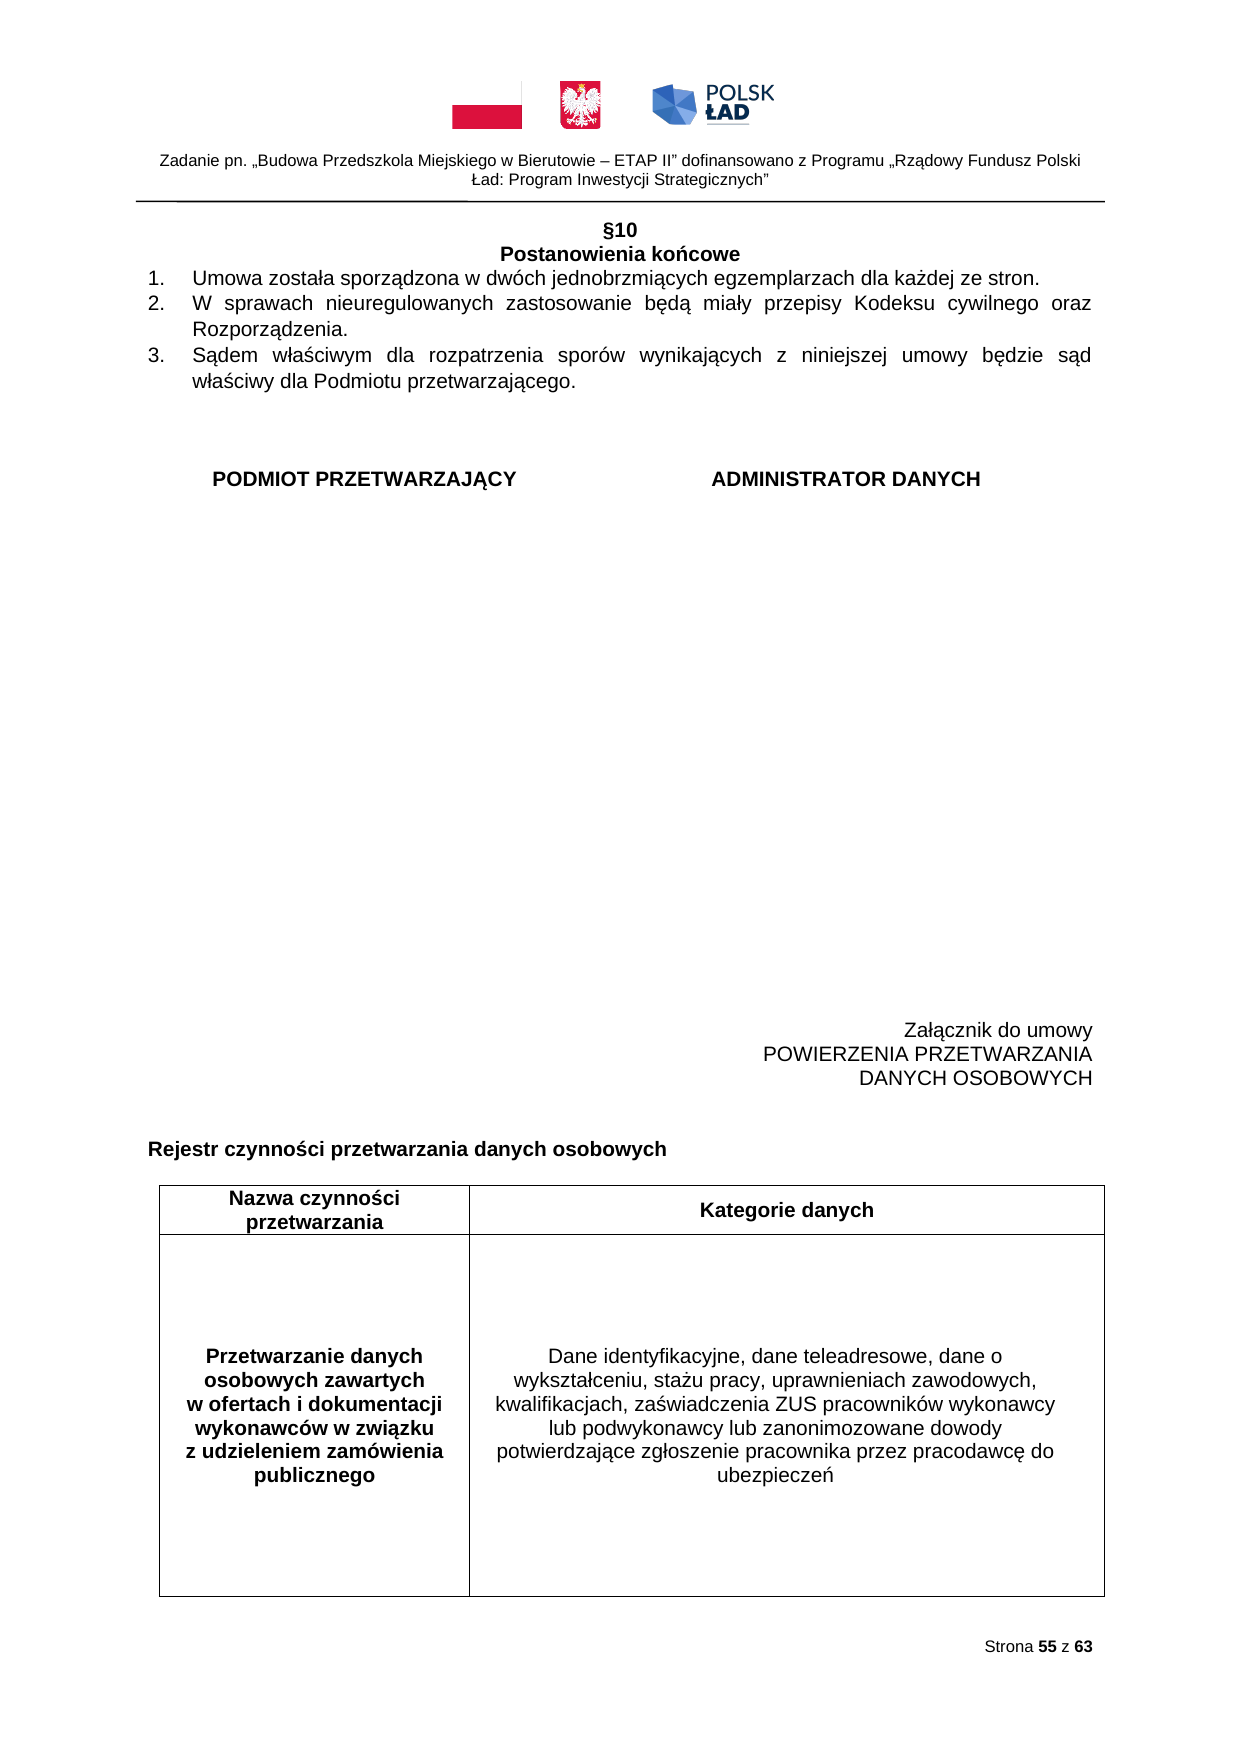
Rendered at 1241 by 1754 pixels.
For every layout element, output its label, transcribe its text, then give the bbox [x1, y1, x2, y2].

table_header Nazwa czynności przetwarzania [160, 1186, 469, 1234]
text Podmiot przetwarzający Administrator danych [148, 466, 1093, 514]
table_cell [470, 1235, 1104, 1596]
list Sądem właściwym dla rozpatrzenia sporów wynikających z niniejszej umowy będzie sąd właściwy dla Podmiotu przetwarzającego. [148, 343, 1093, 393]
text Postanowienia końcowe [148, 241, 1093, 265]
text DANYCH OSOBOWYCH [729, 1065, 1093, 1089]
text Załącznik do umowy [148, 1017, 1093, 1041]
list Umowa została sporządzona w dwóch jednobrzmiących egzemplarzach dla każdej ze stron. [148, 265, 1093, 289]
text POWIERZENIA PRZETWARZANIA [729, 1041, 1093, 1065]
text §10 [148, 217, 1093, 241]
table_cell Przetwarzanie danych osobowych zawartych w ofertach i dokumentacji wykonawców w związku z udzieleniem zamówienia publicznego [160, 1235, 469, 1596]
text Rejestr czynności przetwarzania danych osobowych [148, 1137, 1093, 1161]
table_header Kategorie danych [470, 1186, 1104, 1234]
picture [450, 81, 600, 129]
picture [652, 84, 774, 125]
list W sprawach nieuregulowanych zastosowanie będą miały przepisy Kodeksu cywilnego oraz Rozporządzenia. [148, 291, 1093, 341]
